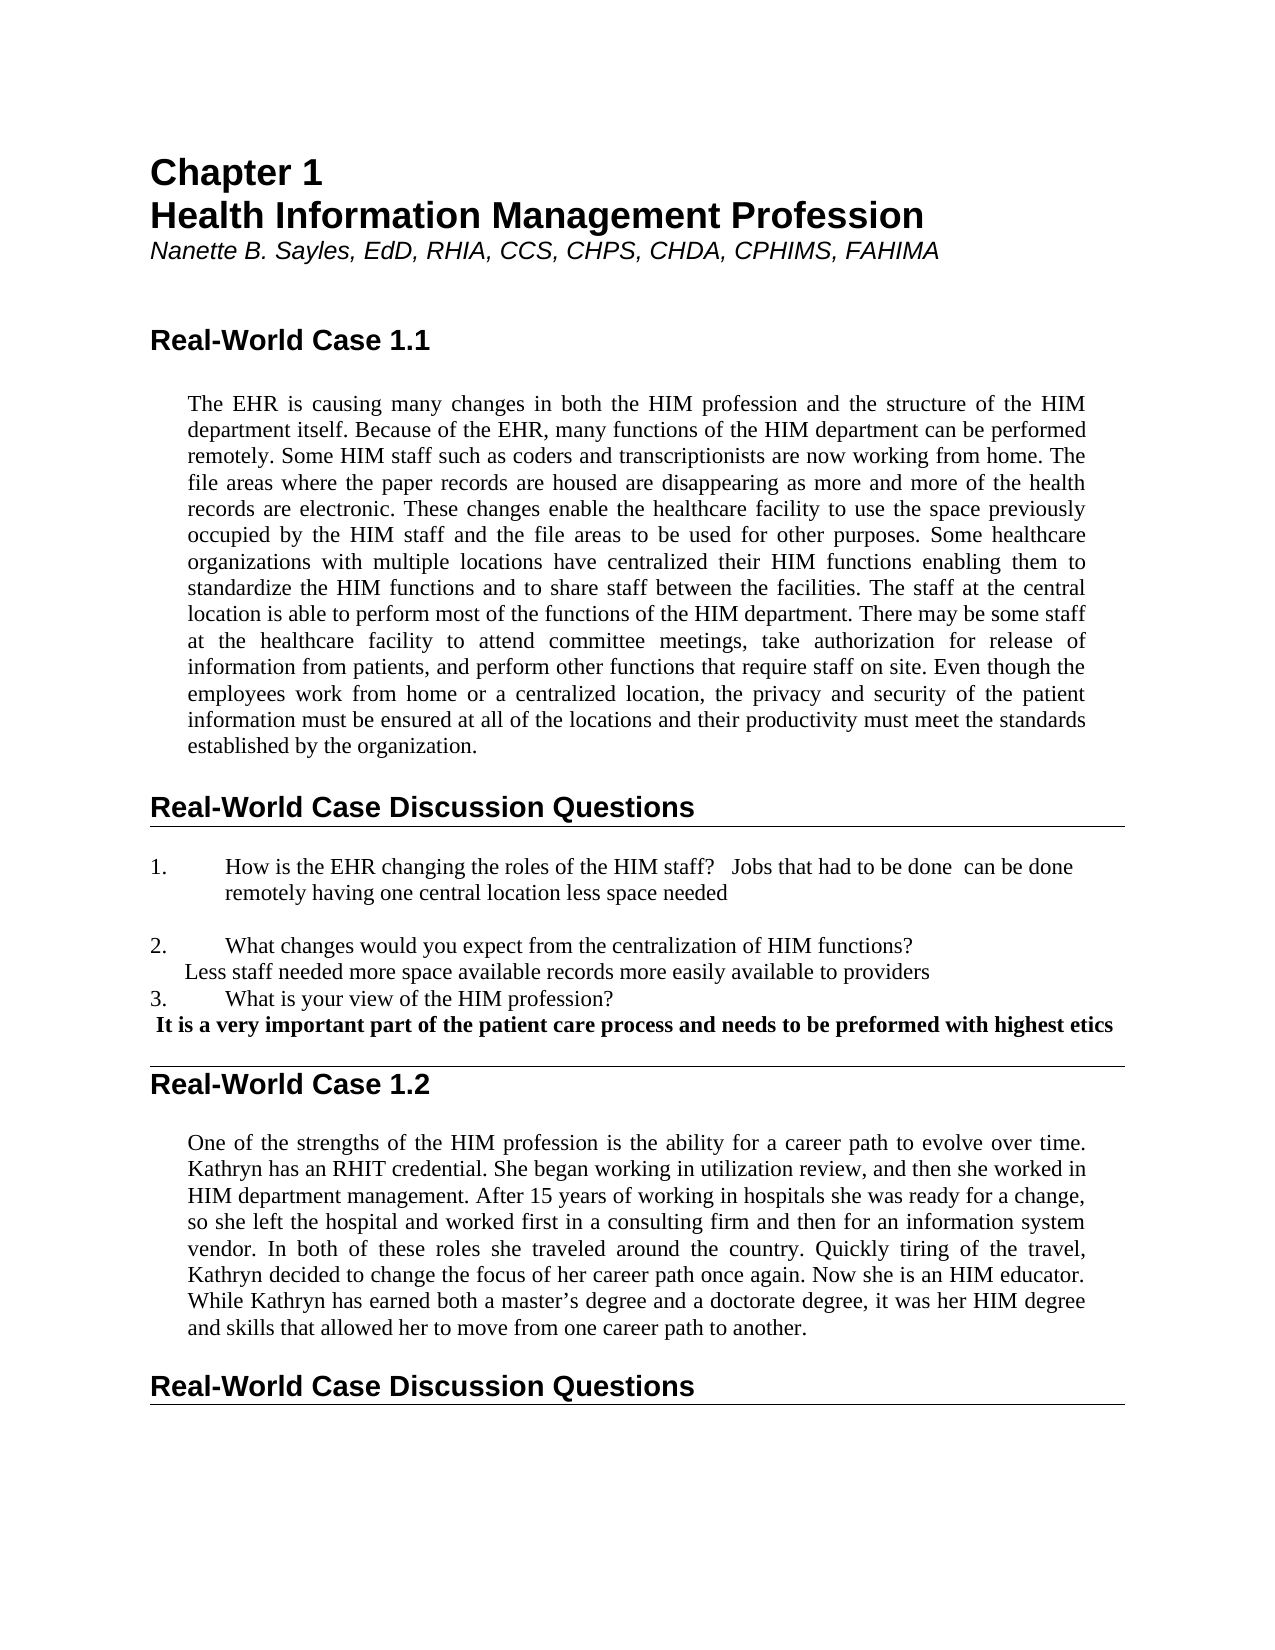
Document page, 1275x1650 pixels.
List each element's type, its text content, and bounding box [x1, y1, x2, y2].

text The EHR is causing many changes in both the HIM profession and the structure of the HIM department itself. Because of the EHR, many functions of the HIM department can be performed remotely. Some HIM staff such as coders and transcriptionists are now working from home. The file areas where the paper records are housed are disappearing as more and more of the health records are electronic. These changes enable the healthcare facility to use the space previously occupied by the HIM staff and the file areas to be used for other purposes. Some healthcare organizations with multiple locations have centralized their HIM functions enabling them to standardize the HIM functions and to share staff between the facilities. The staff at the central location is able to perform most of the functions of the HIM department. There may be some staff at the healthcare facility to attend committee meetings, take authorization for release of information from patients, and perform other functions that require staff on site. Even though the employees work from home or a centralized location, the privacy and security of the patient information must be ensured at all of the locations and their productivity must meet the standards established by the organization. [187, 390, 1087, 759]
subtitle Real-World Case Discussion Questions [150, 1369, 1125, 1404]
subtitle Chapter 1 [150, 150, 1125, 193]
text 1. How is the EHR changing the roles of the HIM staff? Jobs that had to be done can be done remotely having one central location less space needed [150, 853, 1125, 906]
text 3. What is your view of the HIM profession? [150, 985, 1125, 1011]
text Real-World Case 1.2 [150, 1067, 1125, 1100]
text Less staff needed more space available records more easily available to providers [150, 958, 1125, 985]
text Nanette B. Sayles, EdD, RHIA, CCS, CHPS, CHDA, CPHIMS, FAHIMA [150, 236, 1125, 265]
subtitle It is a very important part of the patient care process and needs to be preformed with highest etics [150, 1011, 1125, 1037]
text Real-World Case 1.1 [150, 323, 1125, 356]
text One of the strengths of the HIM profession is the ability for a career path to evolve over time. Kathryn has an RHIT credential. She began working in utilization review, and then she worked in HIM department management. After 15 years of working in hospitals she was ready for a change, so she left the hospital and worked first in a consulting firm and then for an information system vendor. In both of these roles she traveled around the country. Quickly tiring of the travel, Kathryn decided to change the focus of her career path once again. Now she is an HIM educator. While Kathryn has earned both a master’s degree and a doctorate degree, it was her HIM degree and skills that allowed her to move from one career path to another. [187, 1129, 1087, 1340]
subtitle Real-World Case Discussion Questions [150, 790, 1125, 826]
subtitle Health Information Management Profession [150, 193, 1125, 236]
text 2. What changes would you expect from the centralization of HIM functions? [150, 932, 1125, 958]
